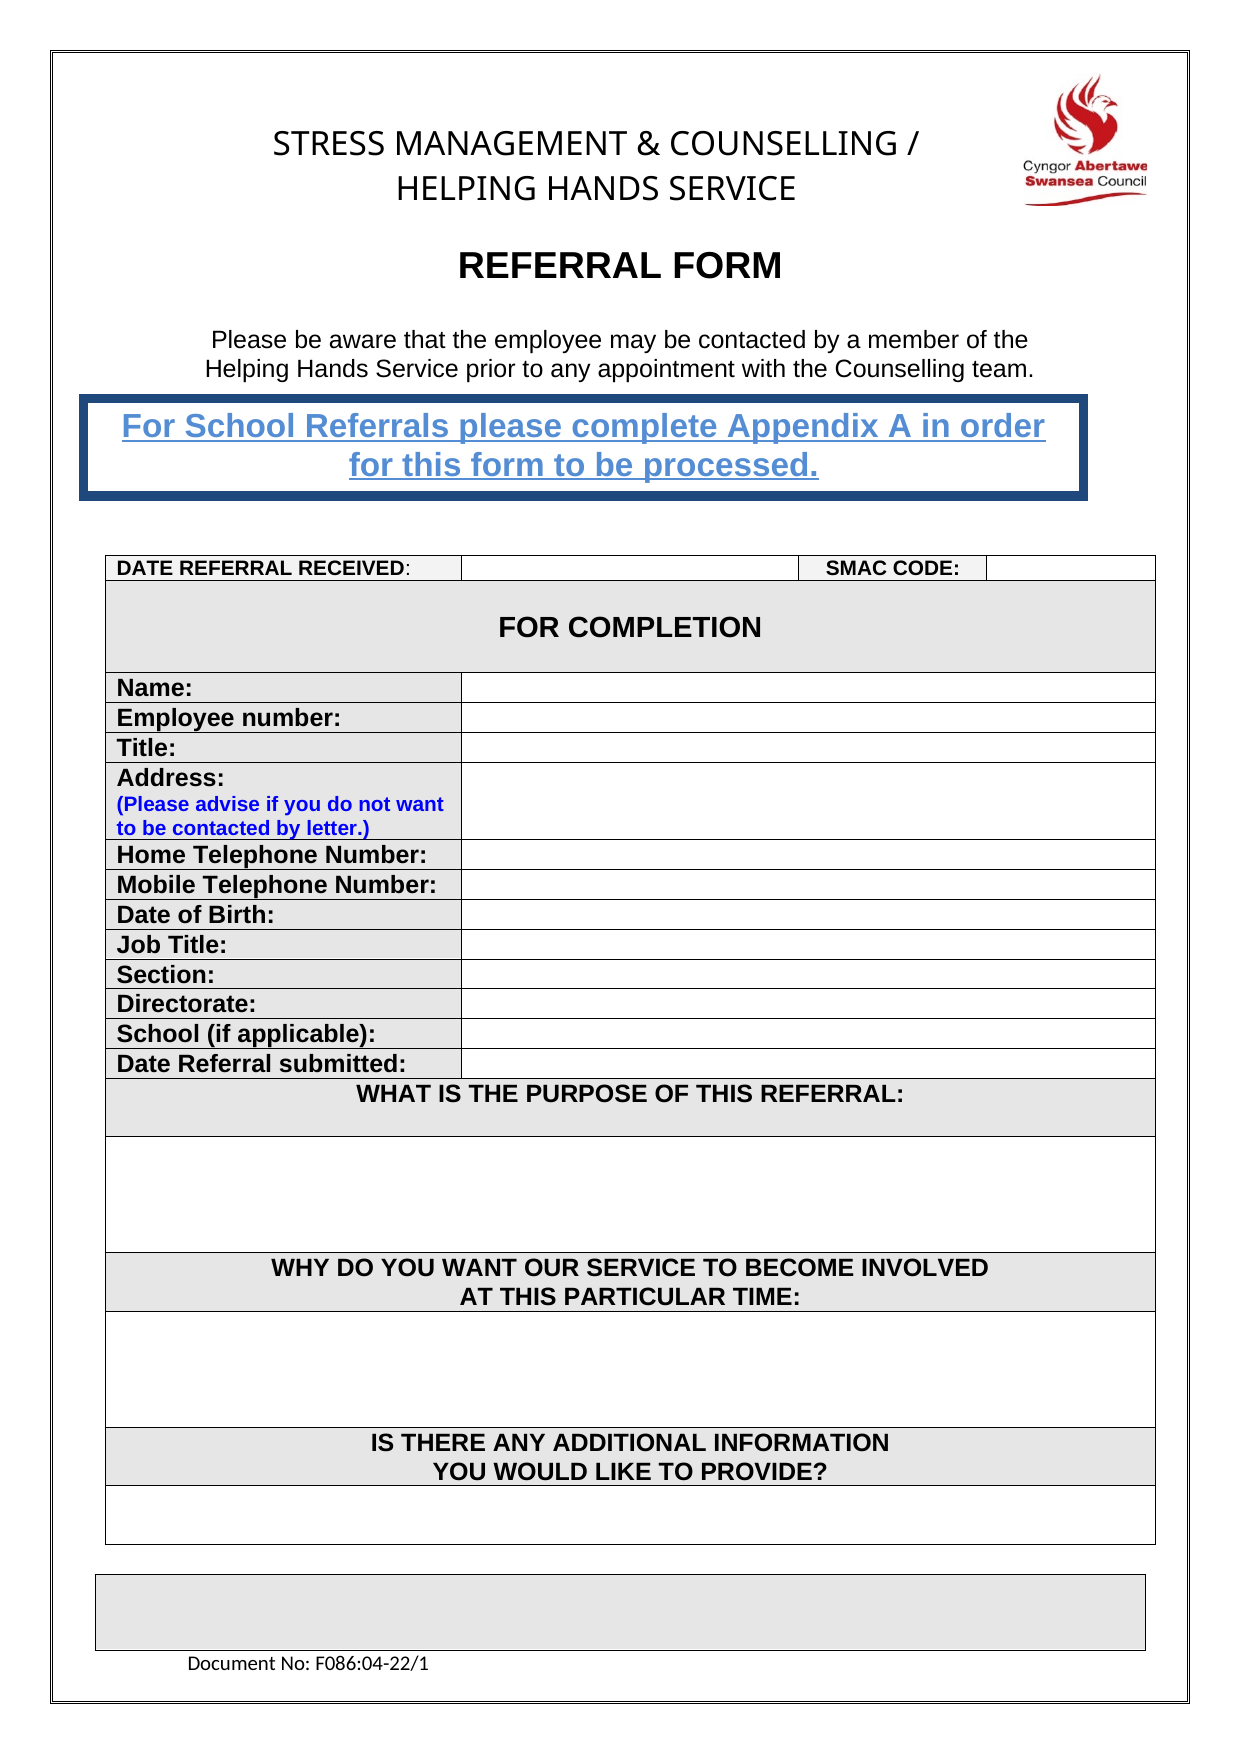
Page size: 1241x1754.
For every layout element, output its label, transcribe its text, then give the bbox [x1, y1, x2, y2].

table_header DATE REFERRAL RECEIVED: [106, 556, 461, 580]
table_cell [462, 870, 1155, 899]
table_header SMAC CODE: [799, 556, 986, 580]
text helping Hands SERVICE [187, 165, 1053, 210]
table_cell [462, 840, 1155, 869]
text Please be aware that the employee may be contacted by a member of the Helping Hands Service prior to any appointment with the Counselling team. [187, 325, 1053, 383]
table_cell [462, 703, 1155, 732]
table_cell Date of Birth: [106, 900, 461, 929]
table_cell [462, 733, 1155, 762]
table_cell [462, 673, 1155, 702]
table_cell Section: [106, 960, 461, 988]
table_cell WHY DO YOU WANT OUR SERVICE TO BECOME INVOLVED AT THIS PARTICULAR TIME: [106, 1253, 1155, 1311]
table_cell [462, 960, 1155, 988]
table_cell Home Telephone Number: [106, 840, 461, 869]
table_cell [106, 1486, 1155, 1544]
table_cell [462, 900, 1155, 929]
table_cell Date Referral submitted: [106, 1049, 461, 1078]
table_cell IS THERE ANY ADDITIONAL INFORMATION YOU WOULD LIKE TO PROVIDE? [106, 1428, 1155, 1485]
table_cell [106, 1312, 1155, 1427]
text REFERRAL FORM [187, 244, 1053, 287]
table_cell [106, 1137, 1155, 1252]
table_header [96, 1575, 1145, 1649]
table_cell [462, 1019, 1155, 1048]
table_cell [462, 1049, 1155, 1078]
table_cell Title: [106, 733, 461, 762]
table_header [987, 556, 1155, 580]
table_cell FOR COMPLETION [106, 581, 1155, 672]
table_cell Directorate: [106, 989, 461, 1018]
table_cell Employee number: [106, 703, 461, 732]
table_cell Mobile Telephone Number: [106, 870, 461, 899]
table_cell [462, 763, 1155, 839]
table_cell Name: [106, 673, 461, 702]
table_cell [462, 930, 1155, 958]
picture [1023, 73, 1148, 206]
table_header [462, 556, 798, 580]
text STRESS Management & COUNSELLING / [187, 119, 1023, 165]
table_cell School (if applicable): [106, 1019, 461, 1048]
table_cell Job Title: [106, 930, 461, 958]
table_cell [462, 989, 1155, 1018]
table_cell WHAT IS THE PURPOSE OF THIS REFERRAL: [106, 1079, 1155, 1136]
table_cell Address: (Please advise if you do not want to be contacted by letter.) [106, 763, 461, 839]
